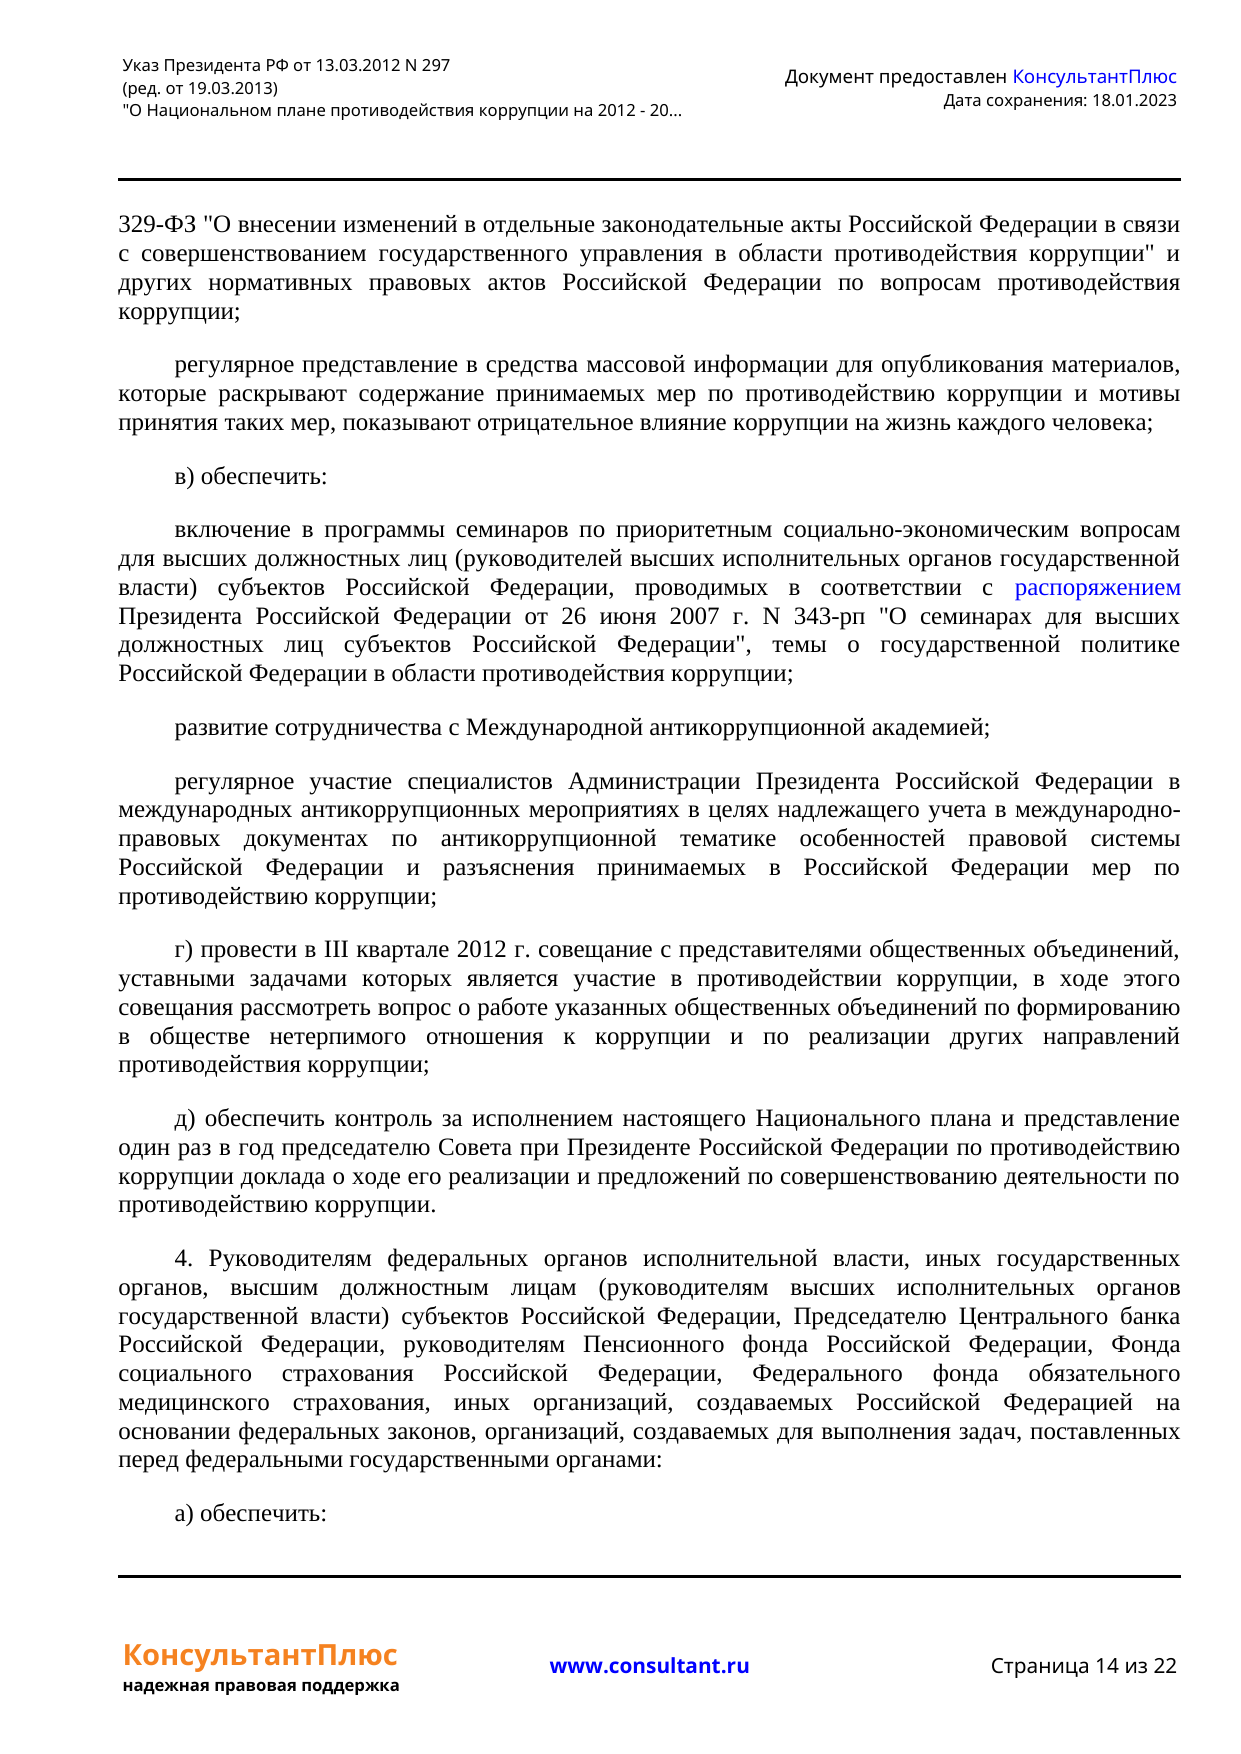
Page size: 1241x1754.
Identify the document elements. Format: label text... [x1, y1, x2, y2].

text а) обеспечить: [118, 1498, 1181, 1527]
text в) обеспечить: [118, 461, 1181, 489]
text г) провести в III квартале 2012 г. совещание с представителями общественных объединений, уставными задачами которых является участие в противодействии коррупции, в ходе этого совещания рассмотреть вопрос о работе указанных общественных объединений по формированию в обществе нетерпимого отношения к коррупции и по реализации других направлений противодействия коррупции; [118, 934, 1181, 1078]
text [118, 209, 1181, 324]
text включение в программы семинаров по приоритетным социально-экономическим вопросам для высших должностных лиц (руководителей высших исполнительных органов государственной власти) субъектов Российской Федерации, проводимых в соответствии с распоряжением Президента Российской Федерации от 26 июня 2007 г. N 343-рп "О семинарах для высших должностных лиц субъектов Российской Федерации", темы о государственной политике Российской Федерации в области противодействия коррупции; [118, 514, 1181, 687]
text развитие сотрудничества с Международной антикоррупционной академией; [118, 712, 1181, 741]
text регулярное представление в средства массовой информации для опубликования материалов, которые раскрывают содержание принимаемых мер по противодействию коррупции и мотивы принятия таких мер, показывают отрицательное влияние коррупции на жизнь каждого человека; [118, 349, 1181, 436]
text д) обеспечить контроль за исполнением настоящего Национального плана и представление один раз в год председателю Совета при Президенте Российской Федерации по противодействию коррупции доклада о ходе его реализации и предложений по совершенствованию деятельности по противодействию коррупции. [118, 1103, 1181, 1218]
text регулярное участие специалистов Администрации Президента Российской Федерации в международных антикоррупционных мероприятиях в целях надлежащего учета в международно-правовых документах по антикоррупционной тематике особенностей правовой системы Российской Федерации и разъяснения принимаемых в Российской Федерации мер по противодействию коррупции; [118, 766, 1181, 909]
text 4. Руководителям федеральных органов исполнительной власти, иных государственных органов, высшим должностным лицам (руководителям высших исполнительных органов государственной власти) субъектов Российской Федерации, Председателю Центрального банка Российской Федерации, руководителям Пенсионного фонда Российской Федерации, Фонда социального страхования Российской Федерации, Федерального фонда обязательного медицинского страхования, иных организаций, создаваемых Российской Федерацией на основании федеральных законов, организаций, создаваемых для выполнения задач, поставленных перед федеральными государственными органами: [118, 1243, 1181, 1473]
